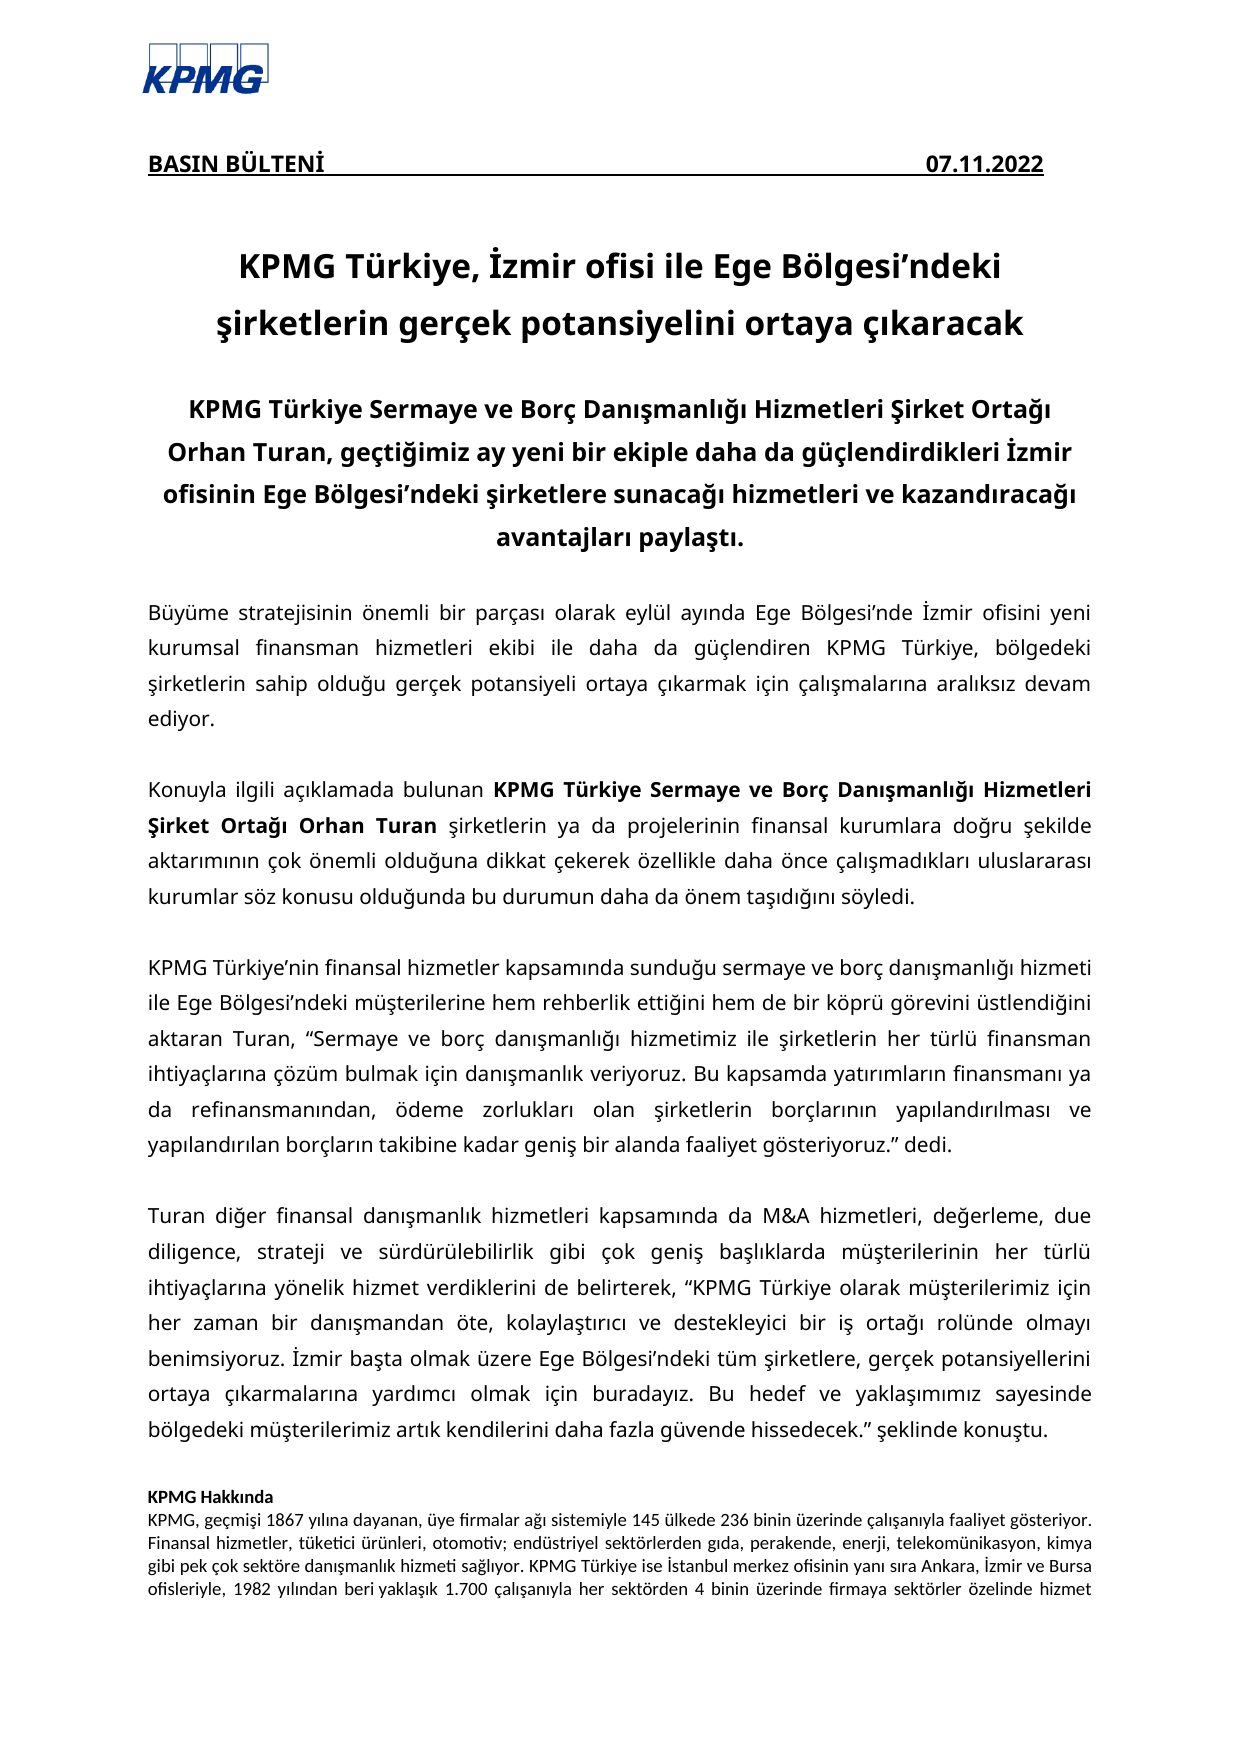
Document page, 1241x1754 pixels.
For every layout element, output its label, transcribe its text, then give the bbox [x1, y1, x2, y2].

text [148, 1509, 1093, 1600]
text Konuyla ilgili açıklamada bulunan KPMG Türkiye Sermaye ve Borç Danışmanlığı Hizmetleri Şirket Ortağı Orhan Turan şirketlerin ya da projelerinin finansal kurumlara doğru şekilde aktarımının çok önemli olduğuna dikkat çekerek özellikle daha önce çalışmadıkları uluslararası kurumlar söz konusu olduğunda bu durumun daha da önem taşıdığını söyledi. [148, 775, 1093, 910]
text KPMG Türkiye’nin finansal hizmetler kapsamında sunduğu sermaye ve borç danışmanlığı hizmeti ile Ege Bölgesi’ndeki müşterilerine hem rehberlik ettiğini hem de bir köprü görevini üstlendiğini aktaran Turan, “Sermaye ve borç danışmanlığı hizmetimiz ile şirketlerin her türlü finansman ihtiyaçlarına çözüm bulmak için danışmanlık veriyoruz. Bu kapsamda yatırımların finansmanı ya da refinansmanından, ödeme zorlukları olan şirketlerin borçlarının yapılandırılması ve yapılandırılan borçların takibine kadar geniş bir alanda faaliyet gösteriyoruz.” dedi. [148, 953, 1093, 1159]
text Turan diğer finansal danışmanlık hizmetleri kapsamında da M&A hizmetleri, değerleme, due diligence, strateji ve sürdürülebilirlik gibi çok geniş başlıklarda müşterilerinin her türlü ihtiyaçlarına yönelik hizmet verdiklerini de belirterek, “KPMG Türkiye olarak müşterilerimiz için her zaman bir danışmandan öte, kolaylaştırıcı ve destekleyici bir iş ortağı rolünde olmayı benimsiyoruz. İzmir başta olmak üzere Ege Bölgesi’ndeki tüm şirketlere, gerçek potansiyellerini ortaya çıkarmalarına yardımcı olmak için buradayız. Bu hedef ve yaklaşımımız sayesinde bölgedeki müşterilerimiz artık kendilerini daha fazla güvende hissedecek.” şeklinde konuştu. [148, 1202, 1093, 1443]
picture [121, 33, 295, 106]
text KPMG Türkiye, İzmir ofisi ile Ege Bölgesi’ndeki şirketlerin gerçek potansiyelini ortaya çıkaracak [148, 243, 1093, 345]
text KPMG Türkiye Sermaye ve Borç Danışmanlığı Hizmetleri Şirket Ortağı Orhan Turan, geçtiğimiz ay yeni bir ekiple daha da güçlendirdikleri İzmir ofisinin Ege Bölgesi’ndeki şirketlere sunacağı hizmetleri ve kazandıracağı avantajları paylaştı. [148, 392, 1093, 554]
text KPMG Hakkında [148, 1486, 1093, 1509]
text Büyüme stratejisinin önemli bir parçası olarak eylül ayında Ege Bölgesi’nde İzmir ofisini yeni kurumsal finansman hizmetleri ekibi ile daha da güçlendiren KPMG Türkiye, bölgedeki şirketlerin sahip olduğu gerçek potansiyeli ortaya çıkarmak için çalışmalarına aralıksız devam ediyor. [148, 598, 1093, 733]
text BASIN BÜLTENİ 07.11.2022 [148, 148, 1093, 179]
